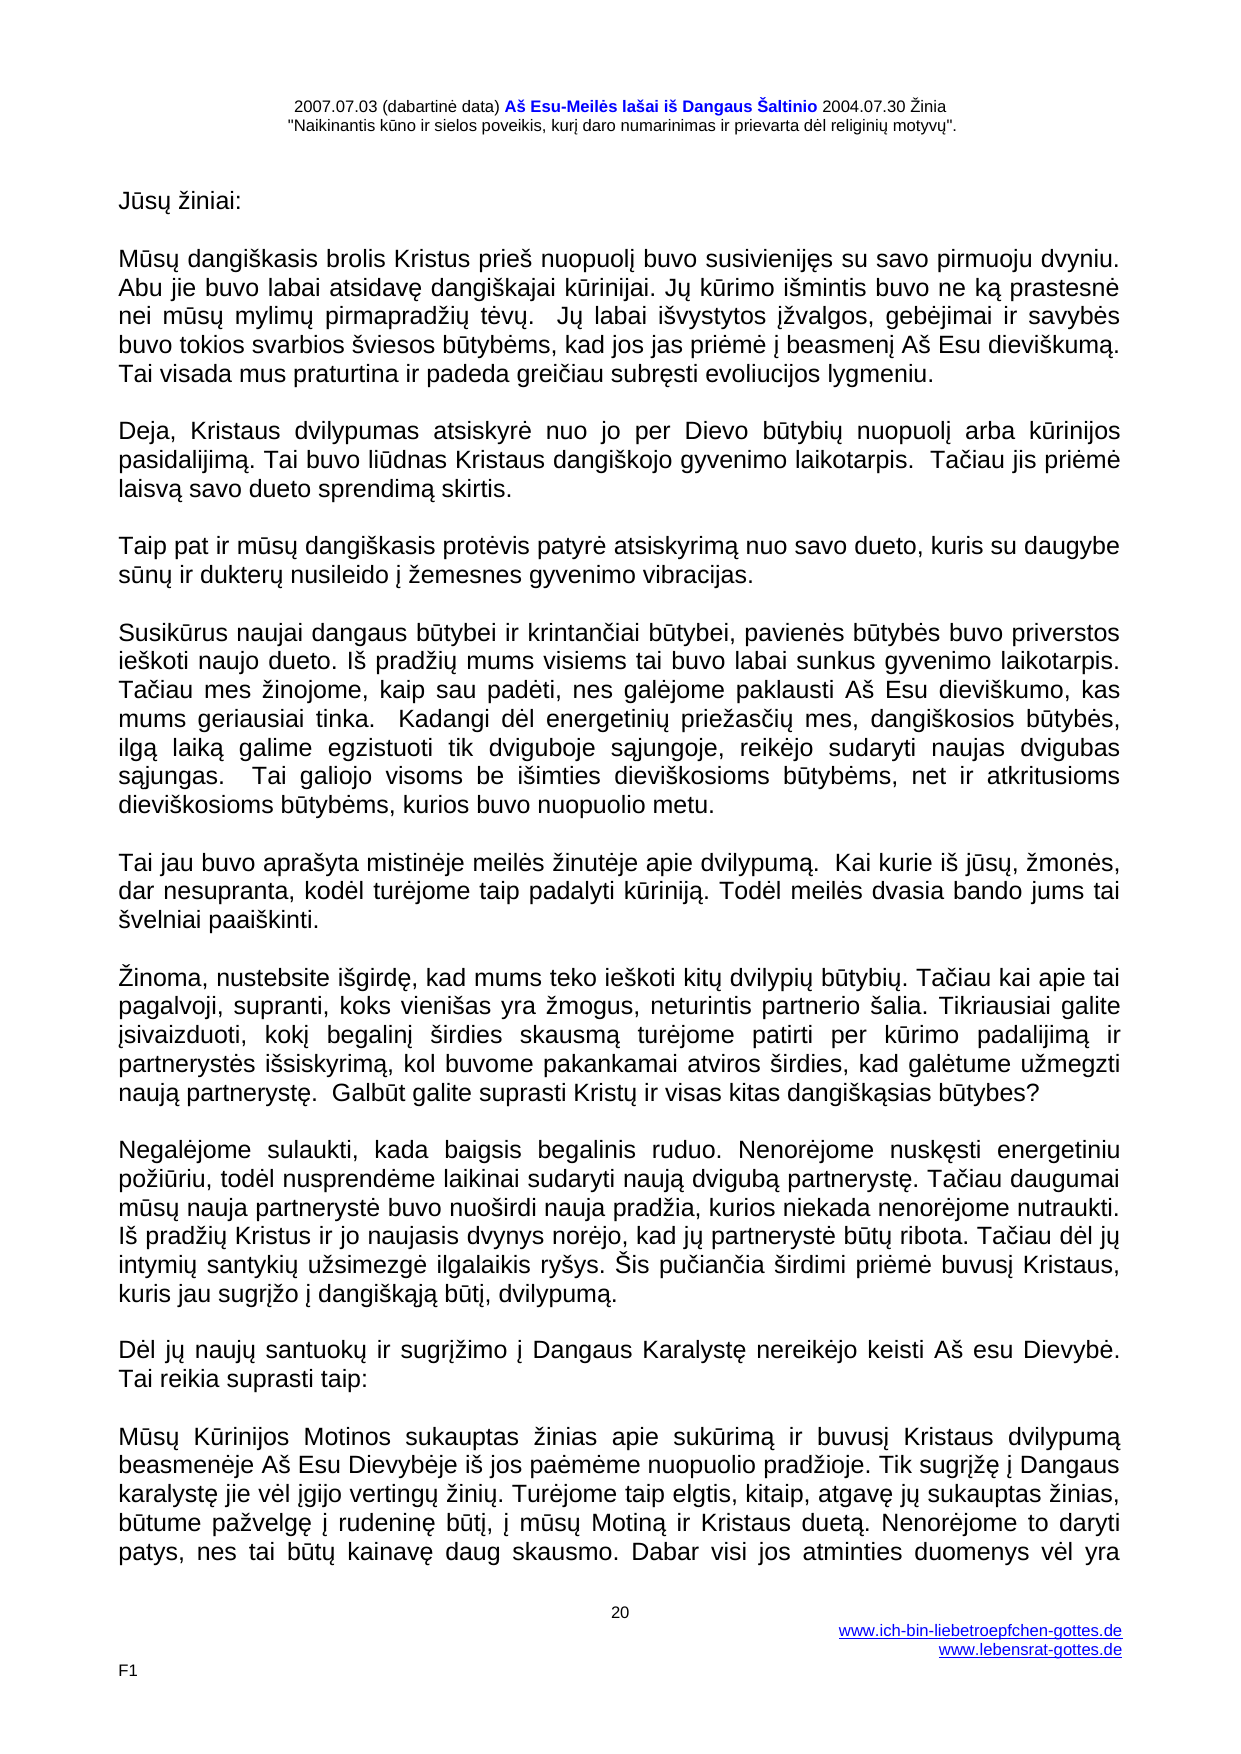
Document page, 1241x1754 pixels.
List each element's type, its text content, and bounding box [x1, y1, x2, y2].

text Tai jau buvo aprašyta mistinėje meilės žinutėje apie dvilypumą. Kai kurie iš jūsų, žmonės, dar nesupranta, kodėl turėjome taip padalyti kūriniją. Todėl meilės dvasia bando jums tai švelniai paaiškinti. [118, 847, 1122, 934]
text Susikūrus naujai dangaus būtybei ir krintančiai būtybei, pavienės būtybės buvo priverstos ieškoti naujo dueto. Iš pradžių mums visiems tai buvo labai sunkus gyvenimo laikotarpis. Tačiau mes žinojome, kaip sau padėti, nes galėjome paklausti Aš Esu dieviškumo, kas mums geriausiai tinka. Kadangi dėl energetinių priežasčių mes, dangiškosios būtybės, ilgą laiką galime egzistuoti tik dviguboje sąjungoje, reikėjo sudaryti naujas dvigubas sąjungas. Tai galiojo visoms be išimties dieviškosioms būtybėms, net ir atkritusioms dieviškosioms būtybėms, kurios buvo nuopuolio metu. [118, 617, 1122, 819]
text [118, 1422, 1122, 1566]
text Taip pat ir mūsų dangiškasis protėvis patyrė atsiskyrimą nuo savo dueto, kuris su daugybe sūnų ir dukterų nusileido į žemesnes gyvenimo vibracijas. [118, 531, 1122, 589]
text Deja, Kristaus dvilypumas atsiskyrė nuo jo per Dievo būtybių nuopuolį arba kūrinijos pasidalijimą. Tai buvo liūdnas Kristaus dangiškojo gyvenimo laikotarpis. Tačiau jis priėmė laisvą savo dueto sprendimą skirtis. [118, 416, 1122, 502]
text Dėl jų naujų santuokų ir sugrįžimo į Dangaus Karalystę nereikėjo keisti Aš esu Dievybė. Tai reikia suprasti taip: [118, 1336, 1122, 1393]
text Žinoma, nustebsite išgirdę, kad mums teko ieškoti kitų dvilypių būtybių. Tačiau kai apie tai pagalvoji, supranti, koks vienišas yra žmogus, neturintis partnerio šalia. Tikriausiai galite įsivaizduoti, kokį begalinį širdies skausmą turėjome patirti per kūrimo padalijimą ir partnerystės išsiskyrimą, kol buvome pakankamai atviros širdies, kad galėtume užmegzti naują partnerystę. Galbūt galite suprasti Kristų ir visas kitas dangiškąsias būtybes? [118, 962, 1122, 1106]
text Jūsų žiniai: [118, 186, 1122, 215]
text Negalėjome sulaukti, kada baigsis begalinis ruduo. Nenorėjome nuskęsti energetiniu požiūriu, todėl nusprendėme laikinai sudaryti naują dvigubą partnerystę. Tačiau daugumai mūsų nauja partnerystė buvo nuoširdi nauja pradžia, kurios niekada nenorėjome nutraukti. Iš pradžių Kristus ir jo naujasis dvynys norėjo, kad jų partnerystė būtų ribota. Tačiau dėl jų intymių santykių užsimezgė ilgalaikis ryšys. Šis pučiančia širdimi priėmė buvusį Kristaus, kuris jau sugrįžo į dangiškąją būtį, dvilypumą. [118, 1135, 1122, 1307]
text Mūsų dangiškasis brolis Kristus prieš nuopuolį buvo susivienijęs su savo pirmuoju dvyniu. Abu jie buvo labai atsidavę dangiškajai kūrinijai. Jų kūrimo išmintis buvo ne ką prastesnė nei mūsų mylimų pirmapradžių tėvų. Jų labai išvystytos įžvalgos, gebėjimai ir savybės buvo tokios svarbios šviesos būtybėms, kad jos jas priėmė į beasmenį Aš Esu dieviškumą. Tai visada mus praturtina ir padeda greičiau subręsti evoliucijos lygmeniu. [118, 244, 1122, 387]
